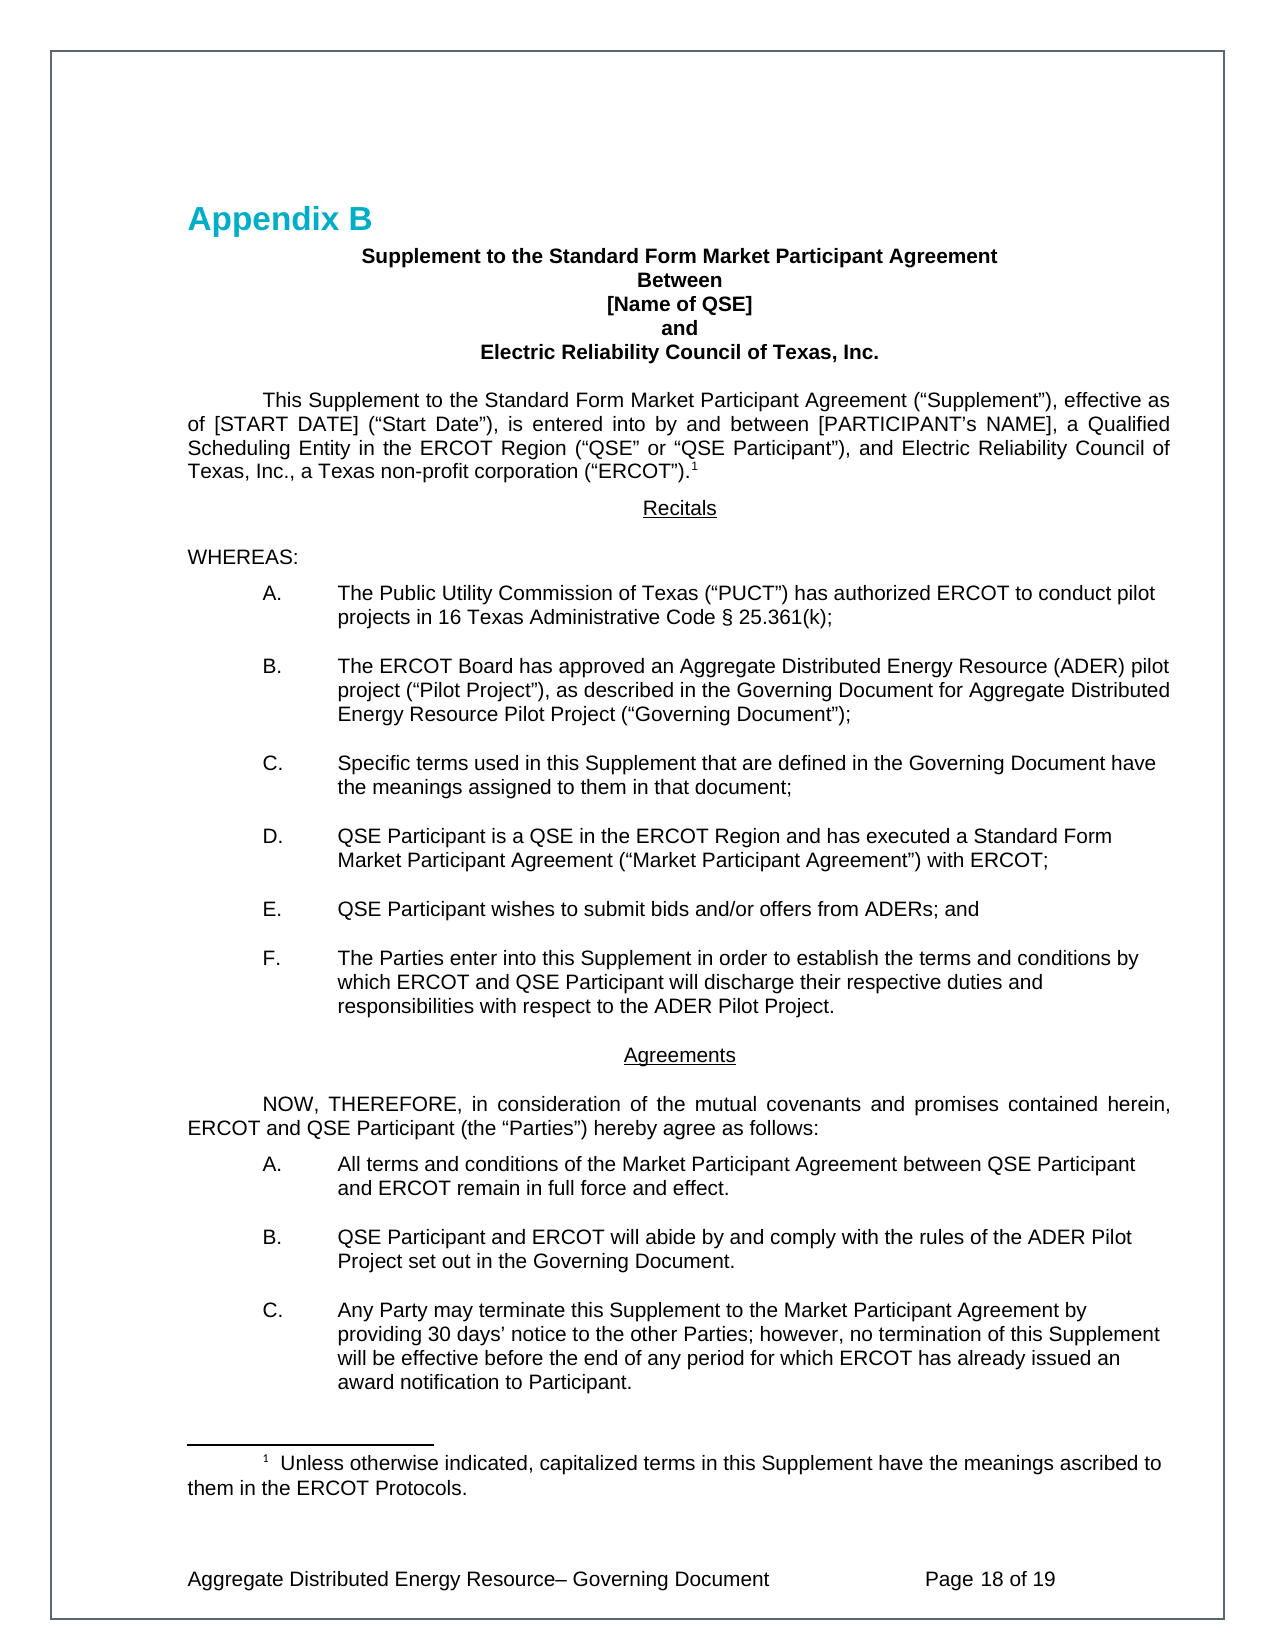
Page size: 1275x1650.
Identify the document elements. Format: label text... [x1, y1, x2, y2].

text Electric Reliability Council of Texas, Inc. [187, 339, 1172, 363]
list QSE Participant wishes to submit bids and/or offers from ADERs; and [262, 897, 1172, 921]
text Supplement to the Standard Form Market Participant Agreement [187, 244, 1172, 268]
list The ERCOT Board has approved an Aggregate Distributed Energy Resource (ADER) pilot project (“Pilot Project”), as described in the Governing Document for Aggregate Distributed Energy Resource Pilot Project (“Governing Document”); [262, 654, 1172, 726]
text Between [187, 268, 1172, 292]
list QSE Participant and ERCOT will abide by and comply with the rules of the ADER Pilot Project set out in the Governing Document. [262, 1225, 1172, 1273]
text Agreements [187, 1043, 1172, 1067]
text NOW, THEREFORE, in consideration of the mutual covenants and promises contained herein, ERCOT and QSE Participant (the “Parties”) hereby agree as follows: [187, 1092, 1172, 1139]
text and [187, 316, 1172, 339]
text Recitals [187, 496, 1172, 520]
list The Public Utility Commission of Texas (“PUCT”) has authorized ERCOT to conduct pilot projects in 16 Texas Administrative Code § 25.361(k); [262, 581, 1172, 629]
list QSE Participant is a QSE in the ERCOT Region and has executed a Standard Form Market Participant Agreement (“Market Participant Agreement”) with ERCOT; [262, 824, 1172, 872]
text This Supplement to the Standard Form Market Participant Agreement (“Supplement”), effective as of [START DATE] (“Start Date”), is entered into by and between [PARTICIPANT’s NAME], a Qualified Scheduling Entity in the ERCOT Region (“QSE” or “QSE Participant”), and Electric Reliability Council of Texas, Inc., a Texas non-profit corporation (“ERCOT”). [187, 387, 1172, 483]
subtitle Appendix B [187, 199, 1172, 237]
list Any Party may terminate this Supplement to the Market Participant Agreement by providing 30 days’ notice to the other Parties; however, no termination of this Supplement will be effective before the end of any period for which ERCOT has already issued an award notification to Participant. [262, 1298, 1172, 1394]
text [Name of QSE] [187, 292, 1172, 316]
list The Parties enter into this Supplement in order to establish the terms and conditions by which ERCOT and QSE Participant will discharge their respective duties and responsibilities with respect to the ADER Pilot Project. [262, 946, 1172, 1018]
list All terms and conditions of the Market Participant Agreement between QSE Participant and ERCOT remain in full force and effect. [262, 1152, 1172, 1200]
list Specific terms used in this Supplement that are defined in the Governing Document have the meanings assigned to them in that document; [262, 751, 1172, 799]
text WHEREAS: [187, 545, 1172, 569]
